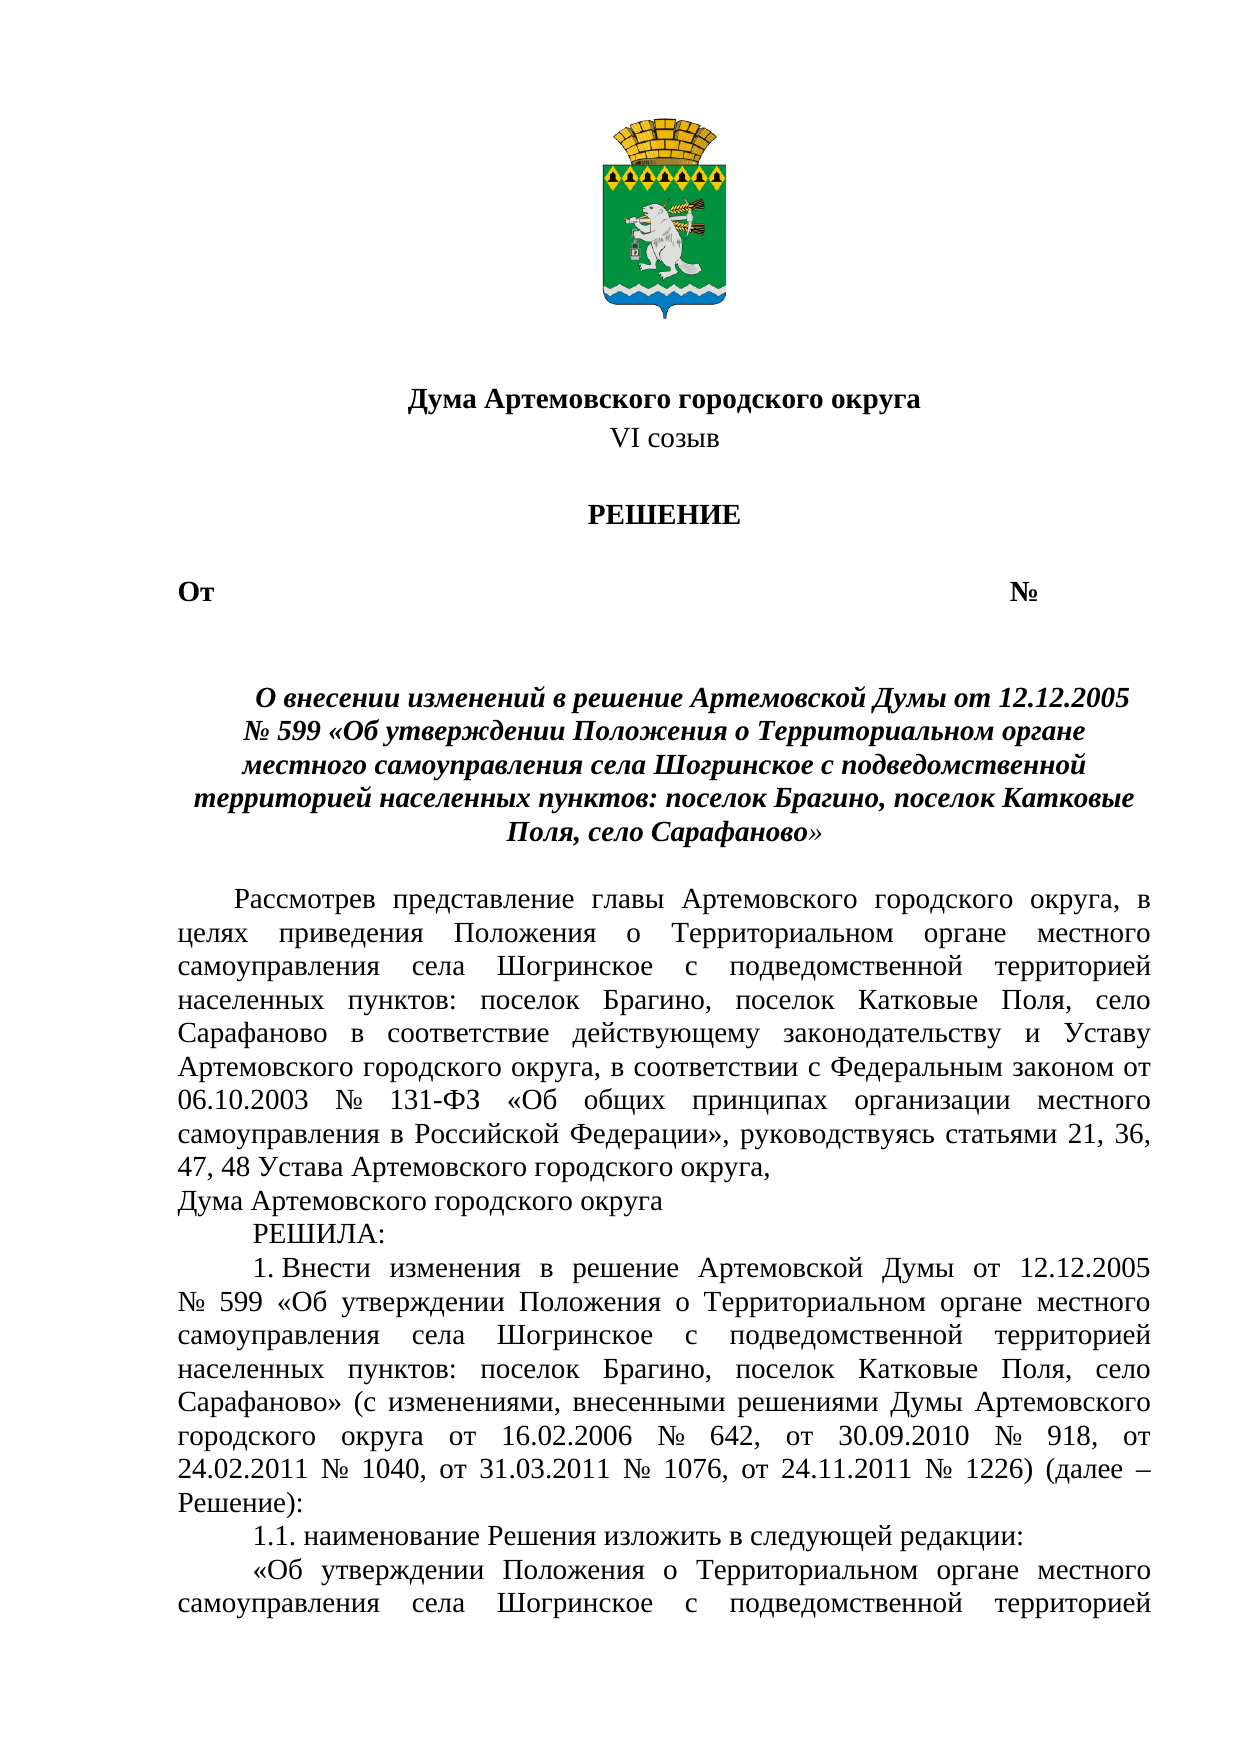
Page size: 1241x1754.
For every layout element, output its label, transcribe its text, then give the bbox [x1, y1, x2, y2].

text Рассмотрев представление главы Артемовского городского округа, в целях приведения Положения о Территориальном органе местного самоуправления села Шогринское с подведомственной территорией населенных пунктов: поселок Брагино, поселок Катковые Поля, село Сарафаново в соответствие действующему законодательству и Уставу Артемовского городского округа, в соответствии с Федеральным законом от 06.10.2003 № 131-ФЗ «Об общих принципах организации местного самоуправления в Российской Федерации», руководствуясь статьями 21, 36, 47, 48 Устава Артемовского городского округа, [177, 881, 1152, 1183]
text Дума Артемовского городского округа [177, 382, 1152, 415]
text 1. Внести изменения в решение Артемовской Думы от 12.12.2005 № 599 «Об утверждении Положения о Территориальном органе местного самоуправления села Шогринское с подведомственной территорией населенных пунктов: поселок Брагино, поселок Катковые Поля, село Сарафаново» (с изменениями, внесенными решениями Думы Артемовского городского округа от 16.02.2006 № 642, от 30.09.2010 № 918, от 24.02.2011 № 1040, от 31.03.2011 № 1076, от 24.11.2011 № 1226) (далее – Решение): [177, 1250, 1152, 1518]
text Дума Артемовского городского округа [177, 1183, 1152, 1217]
picture [602, 118, 727, 319]
text 1.1. наименование Решения изложить в следующей редакции: [177, 1518, 1152, 1552]
text От № [177, 574, 1152, 608]
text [177, 1552, 1152, 1619]
text О внесении изменений в решение Артемовской Думы от 12.12.2005 № 599 «Об утверждении Положения о Территориальном органе местного самоуправления села Шогринское с подведомственной территорией населенных пунктов: поселок Брагино, поселок Катковые Поля, село Сарафаново» [177, 680, 1152, 848]
text VI созыв [177, 420, 1152, 454]
text РЕШИЛА: [177, 1217, 1152, 1250]
text РЕШЕНИЕ [177, 497, 1152, 531]
